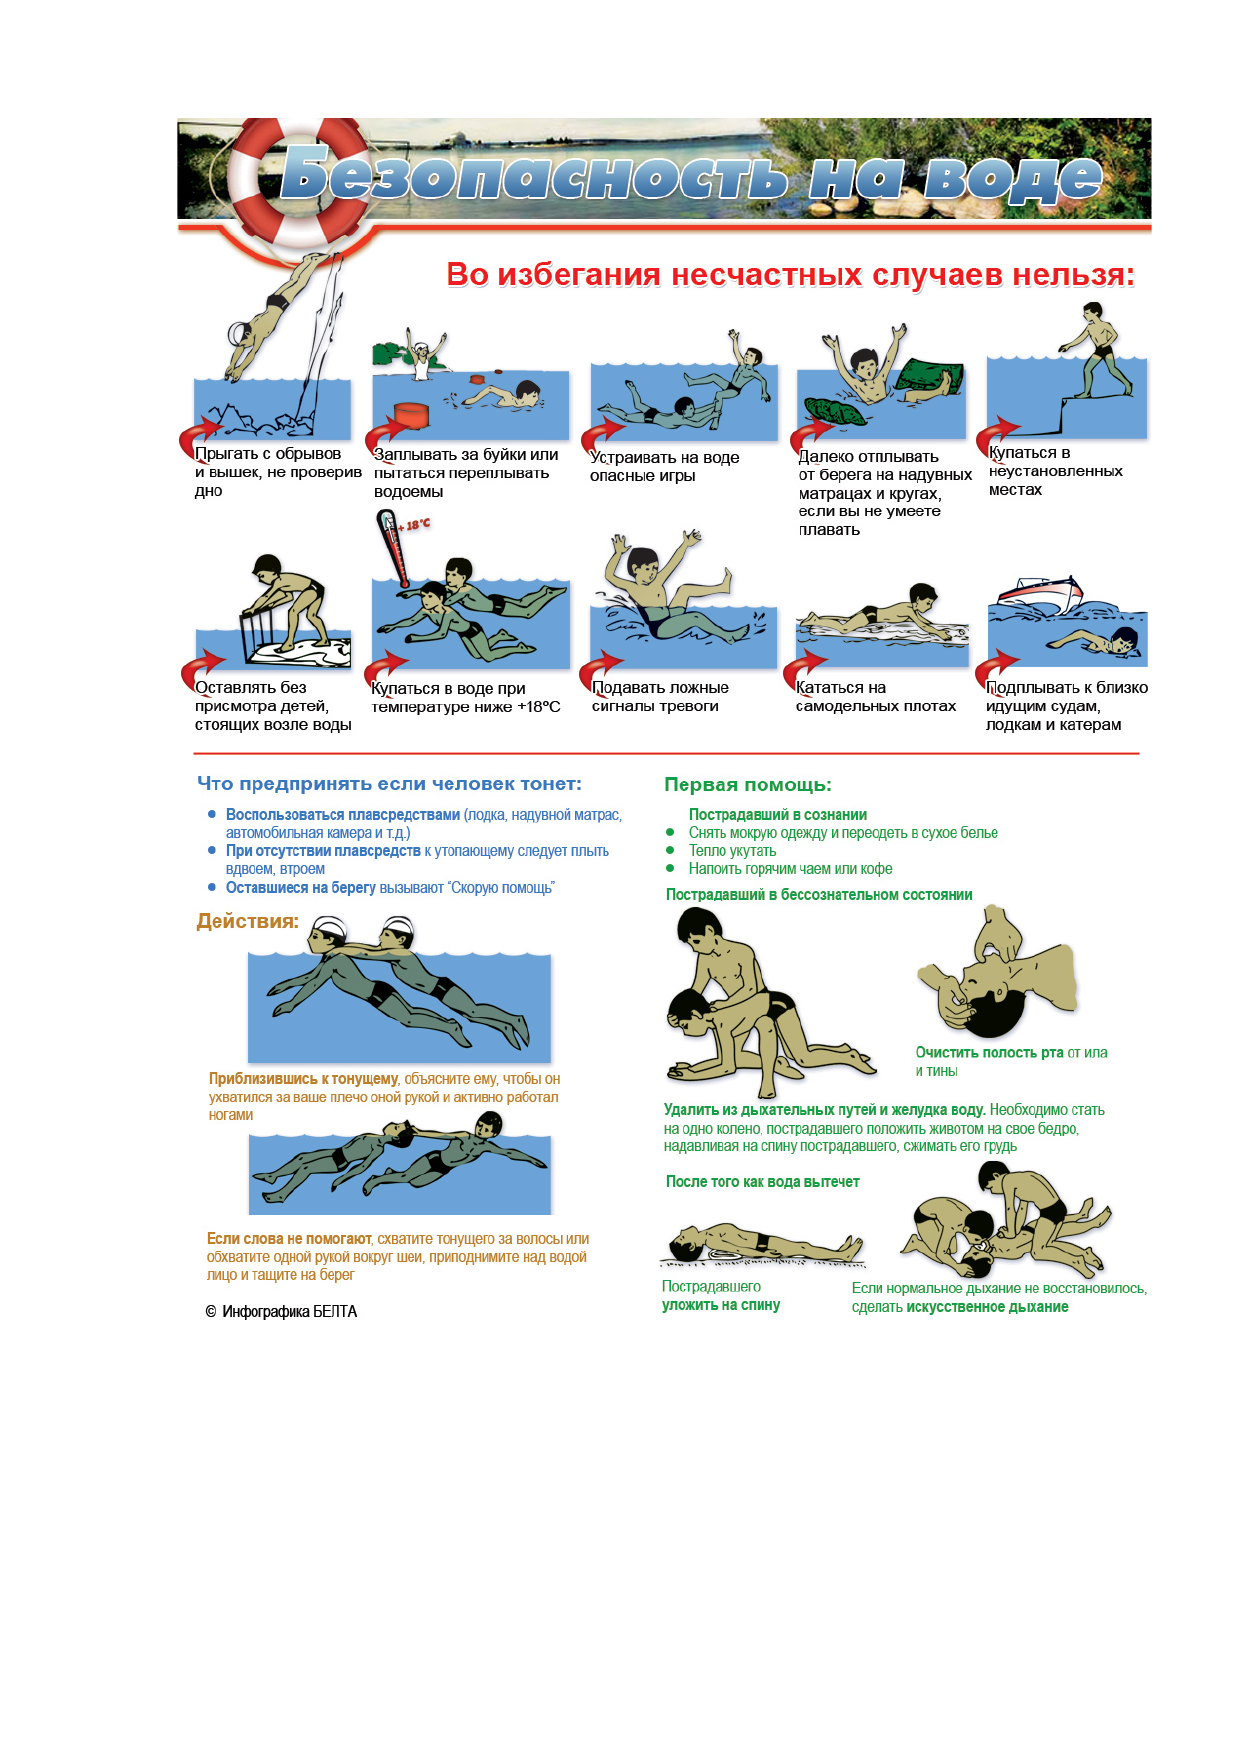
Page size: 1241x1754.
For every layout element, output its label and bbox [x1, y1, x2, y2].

picture [177, 118, 1152, 1331]
